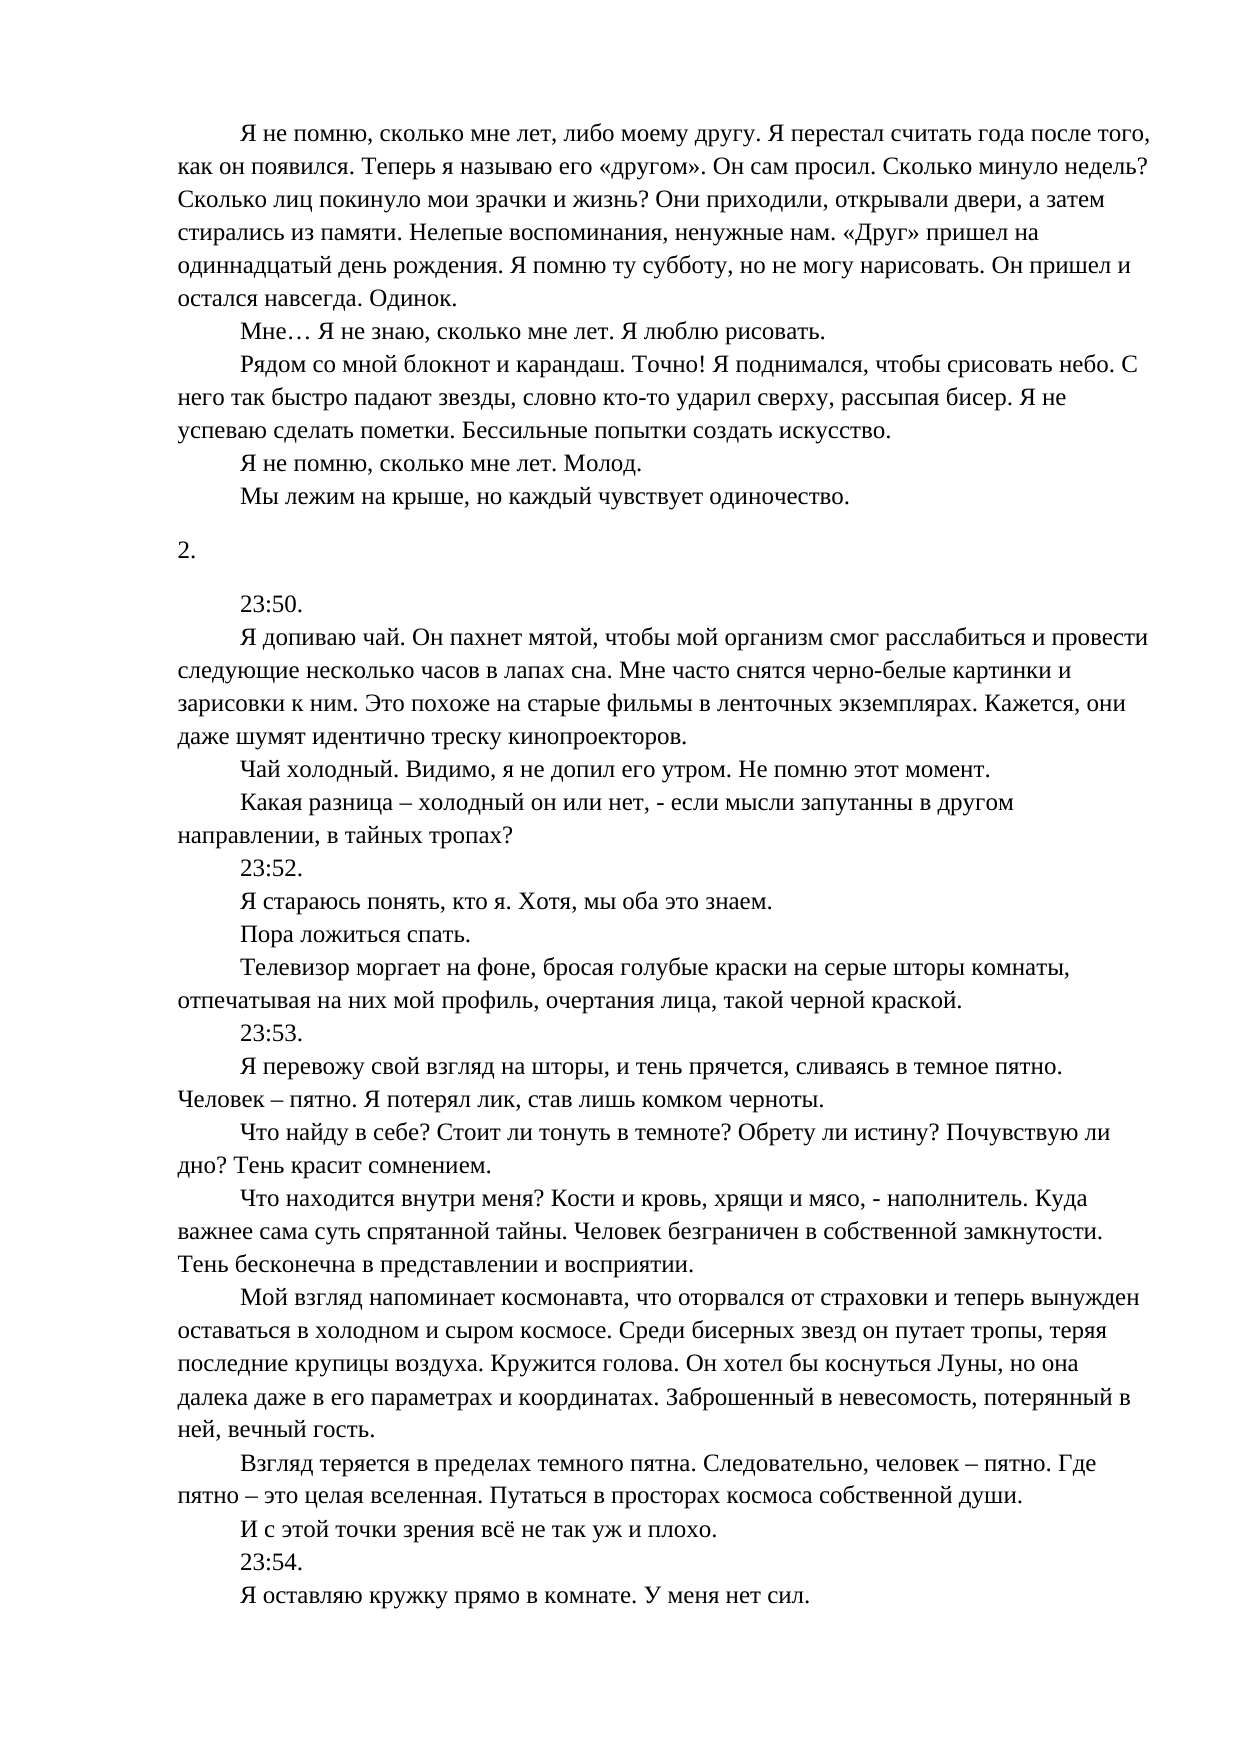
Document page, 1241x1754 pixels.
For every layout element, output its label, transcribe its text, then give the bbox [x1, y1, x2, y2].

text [177, 589, 1152, 1608]
text 2. [177, 535, 1152, 564]
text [177, 118, 1152, 510]
